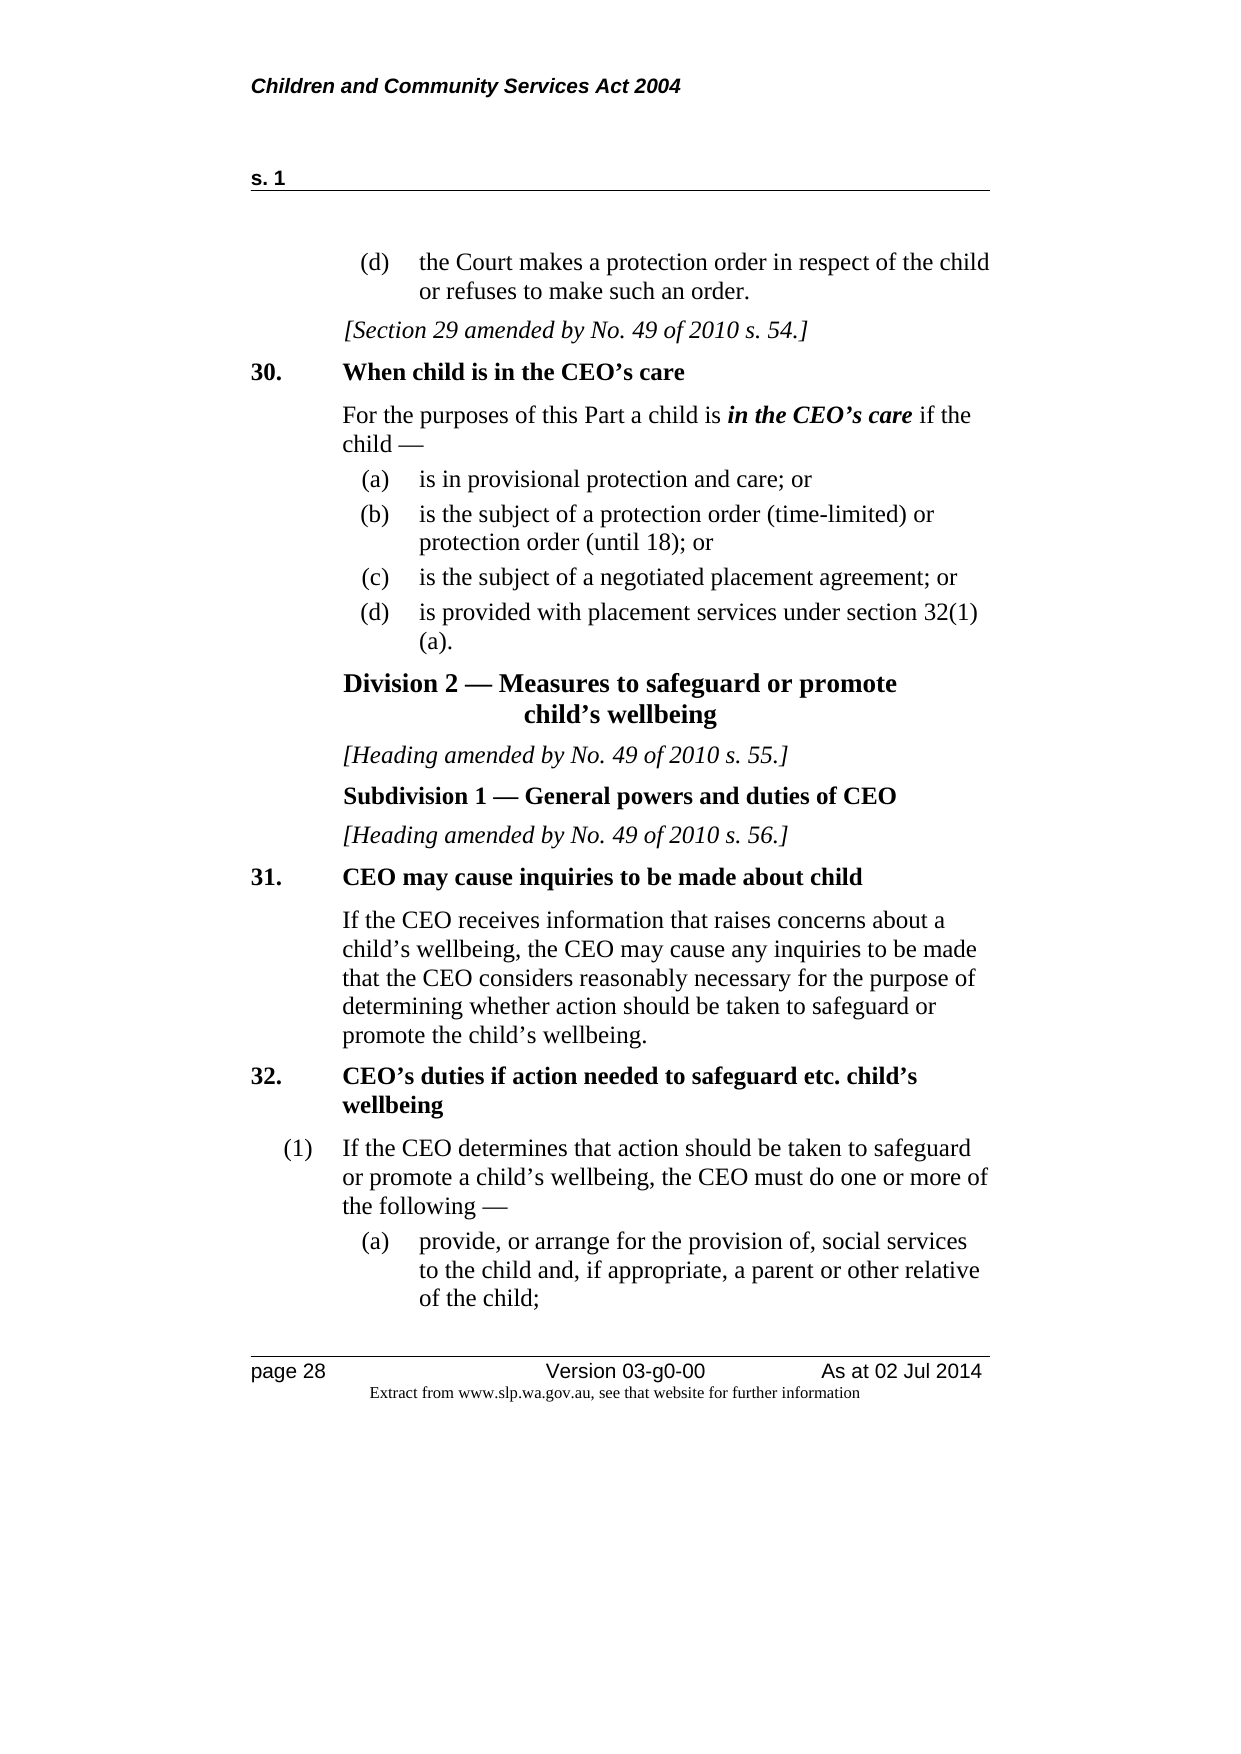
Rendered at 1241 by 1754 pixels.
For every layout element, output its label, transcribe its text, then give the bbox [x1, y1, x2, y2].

text If the CEO receives information that raises concerns about a child’s wellbeing, the CEO may cause any inquiries to be made that the CEO considers reasonably necessary for the purpose of determining whether action should be taken to safeguard or promote the child’s wellbeing. [251, 905, 990, 1049]
subtitle Division 2 — Measures to safeguard or promote child’s wellbeing [251, 667, 990, 730]
text (c) is the subject of a negotiated placement agreement; or [251, 562, 990, 591]
text (a) provide, or arrange for the provision of, social services to the child and, if appropriate, a parent or other relative of the child; [251, 1226, 990, 1312]
text (1) If the CEO determines that action should be taken to safeguard or promote a child’s wellbeing, the CEO must do one or more of the following — [251, 1133, 990, 1220]
text [Section 29 amended by No. 49 of 2010 s. 54.] [251, 315, 990, 344]
subtitle [Heading amended by No. 49 of 2010 s. 56.] [251, 821, 990, 849]
text (b) is the subject of a protection order (time-limited) or protection order (until 18); or [251, 499, 990, 556]
subtitle [Heading amended by No. 49 of 2010 s. 55.] [251, 740, 990, 769]
text For the purposes of this Part a child is in the CEO’s care if the child — [251, 400, 990, 457]
text (d) the Court makes a protection order in respect of the child or refuses to make such an order. [251, 247, 990, 305]
subtitle 31. CEO may cause inquiries to be made about child [251, 862, 990, 891]
text (d) is provided with placement services under section 32(1)(a). [251, 597, 990, 655]
subtitle 32. CEO’s duties if action needed to safeguard etc. child’s wellbeing [251, 1061, 990, 1119]
text (a) is in provisional protection and care; or [251, 464, 990, 492]
subtitle 30. When child is in the CEO’s care [251, 357, 990, 385]
subtitle Subdivision 1 — General powers and duties of CEO [251, 781, 990, 810]
